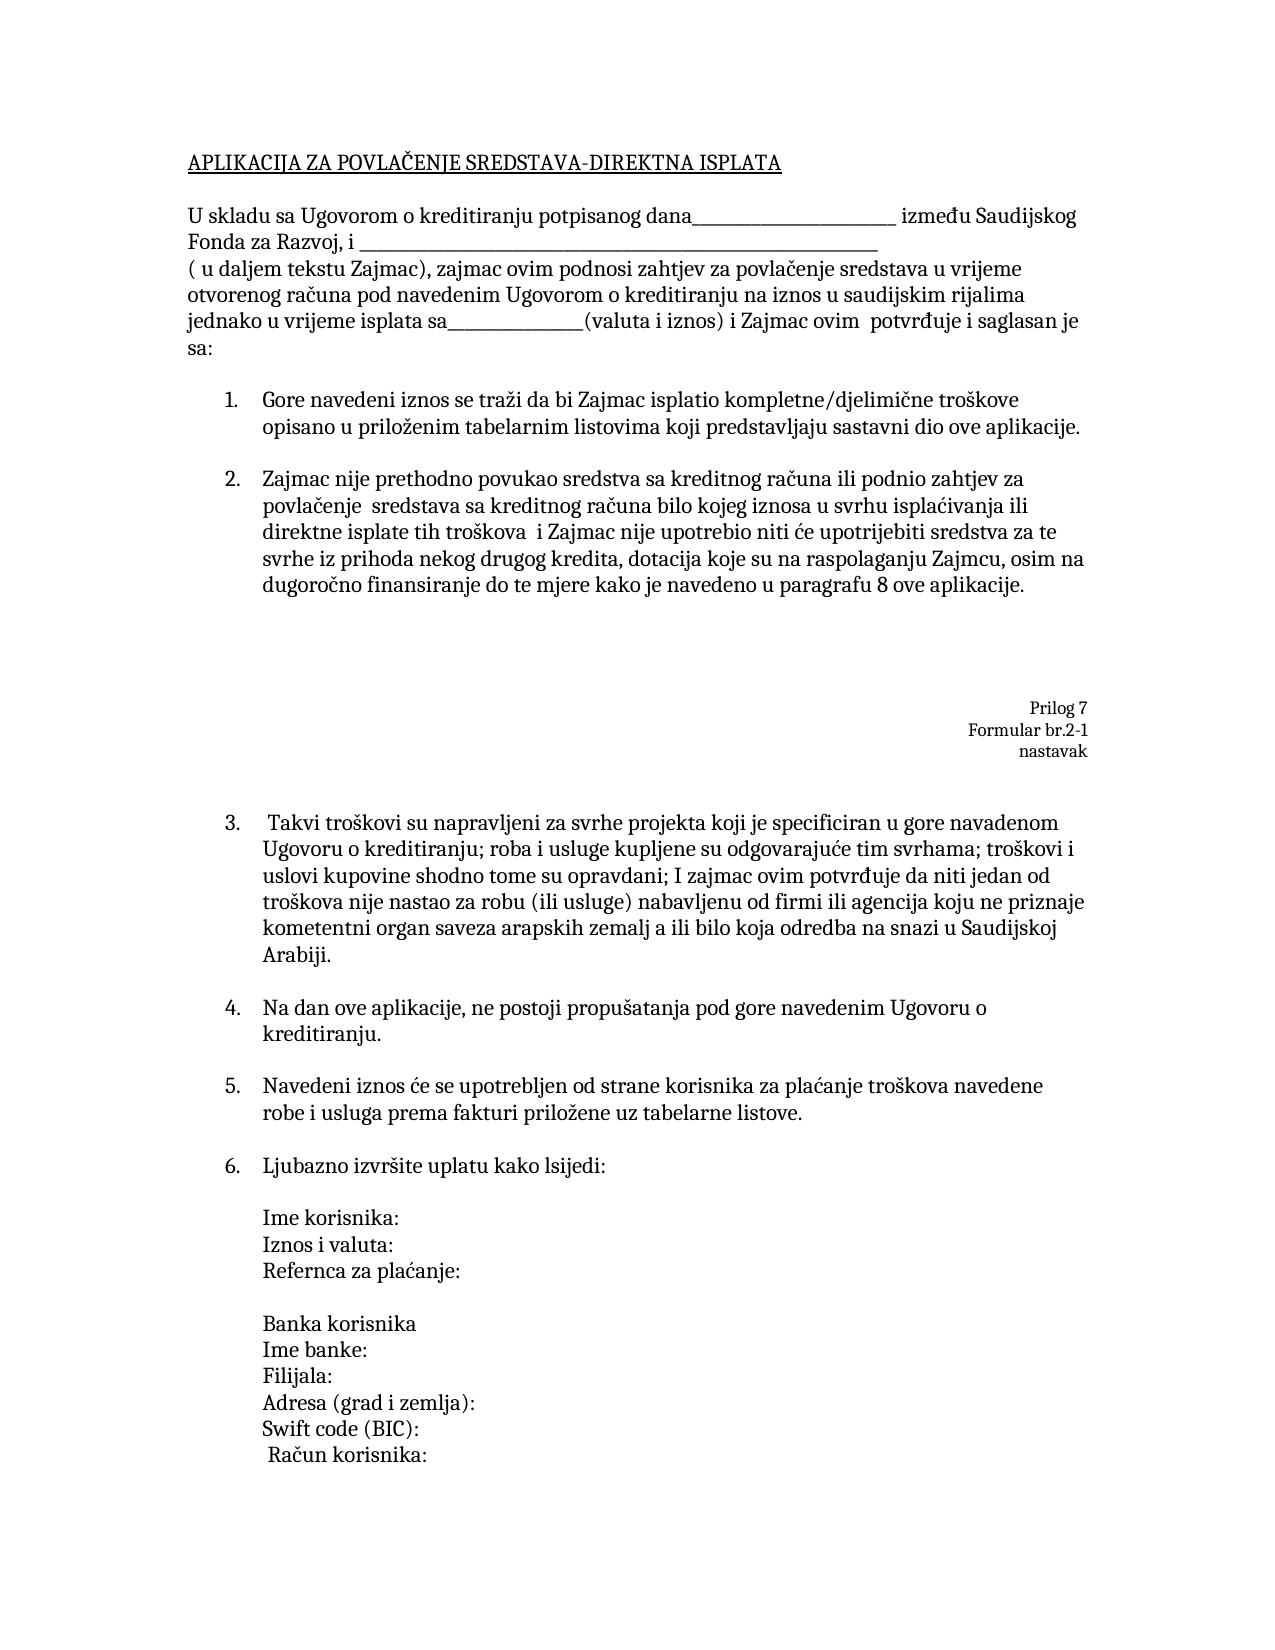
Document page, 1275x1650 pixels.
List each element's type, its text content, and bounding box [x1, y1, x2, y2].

text U skladu sa Ugovorom o kreditiranju potpisanog dana________________________ između Saudijskog Fonda za Razvoj, i _____________________________________________________________ [187, 203, 1087, 255]
list Navedeni iznos će se upotrebljen od strane korisnika za plaćanje troškova navedene robe i usluga prema fakturi priložene uz tabelarne listove. [225, 1073, 1087, 1126]
list Adresa (grad i zemlja): [262, 1389, 1087, 1416]
list Refernca za plaćanje: [262, 1258, 1087, 1284]
list Swift code (BIC): [262, 1416, 1087, 1442]
text ( u daljem tekstu Zajmac), zajmac ovim podnosi zahtjev za povlačenje sredstava u vrijeme otvorenog računa pod navedenim Ugovorom o kreditiranju na iznos u saudijskim rijalima jednako u vrijeme isplata sa________________(valuta i iznos) i Zajmac ovim potvrđuje i saglasan je sa: [187, 255, 1087, 361]
text nastavak [187, 741, 1087, 763]
list Ime korisnika: [262, 1205, 1087, 1231]
list Gore navedeni iznos se traži da bi Zajmac isplatio kompletne/djelimične troškove opisano u priloženim tabelarnim listovima koji predstavljaju sastavni dio ove aplikacije. [225, 387, 1087, 440]
text APLIKACIJA ZA POVLAČENJE SREDSTAVA-DIREKTNA ISPLATA [187, 150, 1087, 176]
list Iznos i valuta: [262, 1231, 1087, 1258]
list Filijala: [262, 1363, 1087, 1389]
list Račun korisnika: [262, 1442, 1087, 1469]
list Zajmac nije prethodno povukao sredstva sa kreditnog računa ili podnio zahtjev za povlačenje sredstava sa kreditnog računa bilo kojeg iznosa u svrhu isplaćivanja ili direktne isplate tih troškova i Zajmac nije upotrebio niti će upotrijebiti sredstva za te svrhe iz prihoda nekog drugog kredita, dotacija koje su na raspolaganju Zajmcu, osim na dugoročno finansiranje do te mjere kako je navedeno u paragrafu 8 ove aplikacije. [225, 466, 1087, 598]
list Ljubazno izvršite uplatu kako lsijedi: [225, 1152, 1087, 1179]
text Formular br.2-1 [187, 719, 1087, 741]
list Ime banke: [262, 1337, 1087, 1363]
text Prilog 7 [187, 698, 1087, 719]
list Na dan ove aplikacije, ne postoji propušatanja pod gore navedenim Ugovoru o kreditiranju. [225, 994, 1087, 1047]
list Banka korisnika [262, 1311, 1087, 1337]
list Takvi troškovi su napravljeni za svrhe projekta koji je specificiran u gore navadenom Ugovoru o kreditiranju; roba i usluge kupljene su odgovarajuće tim svrhama; troškovi i uslovi kupovine shodno tome su opravdani; I zajmac ovim potvrđuje da niti jedan od troškova nije nastao za robu (ili usluge) nabavljenu od firmi ili agencija koju ne priznaje kometentni organ saveza arapskih zemalj a ili bilo koja odredba na snazi u Saudijskoj Arabiji. [225, 810, 1087, 968]
